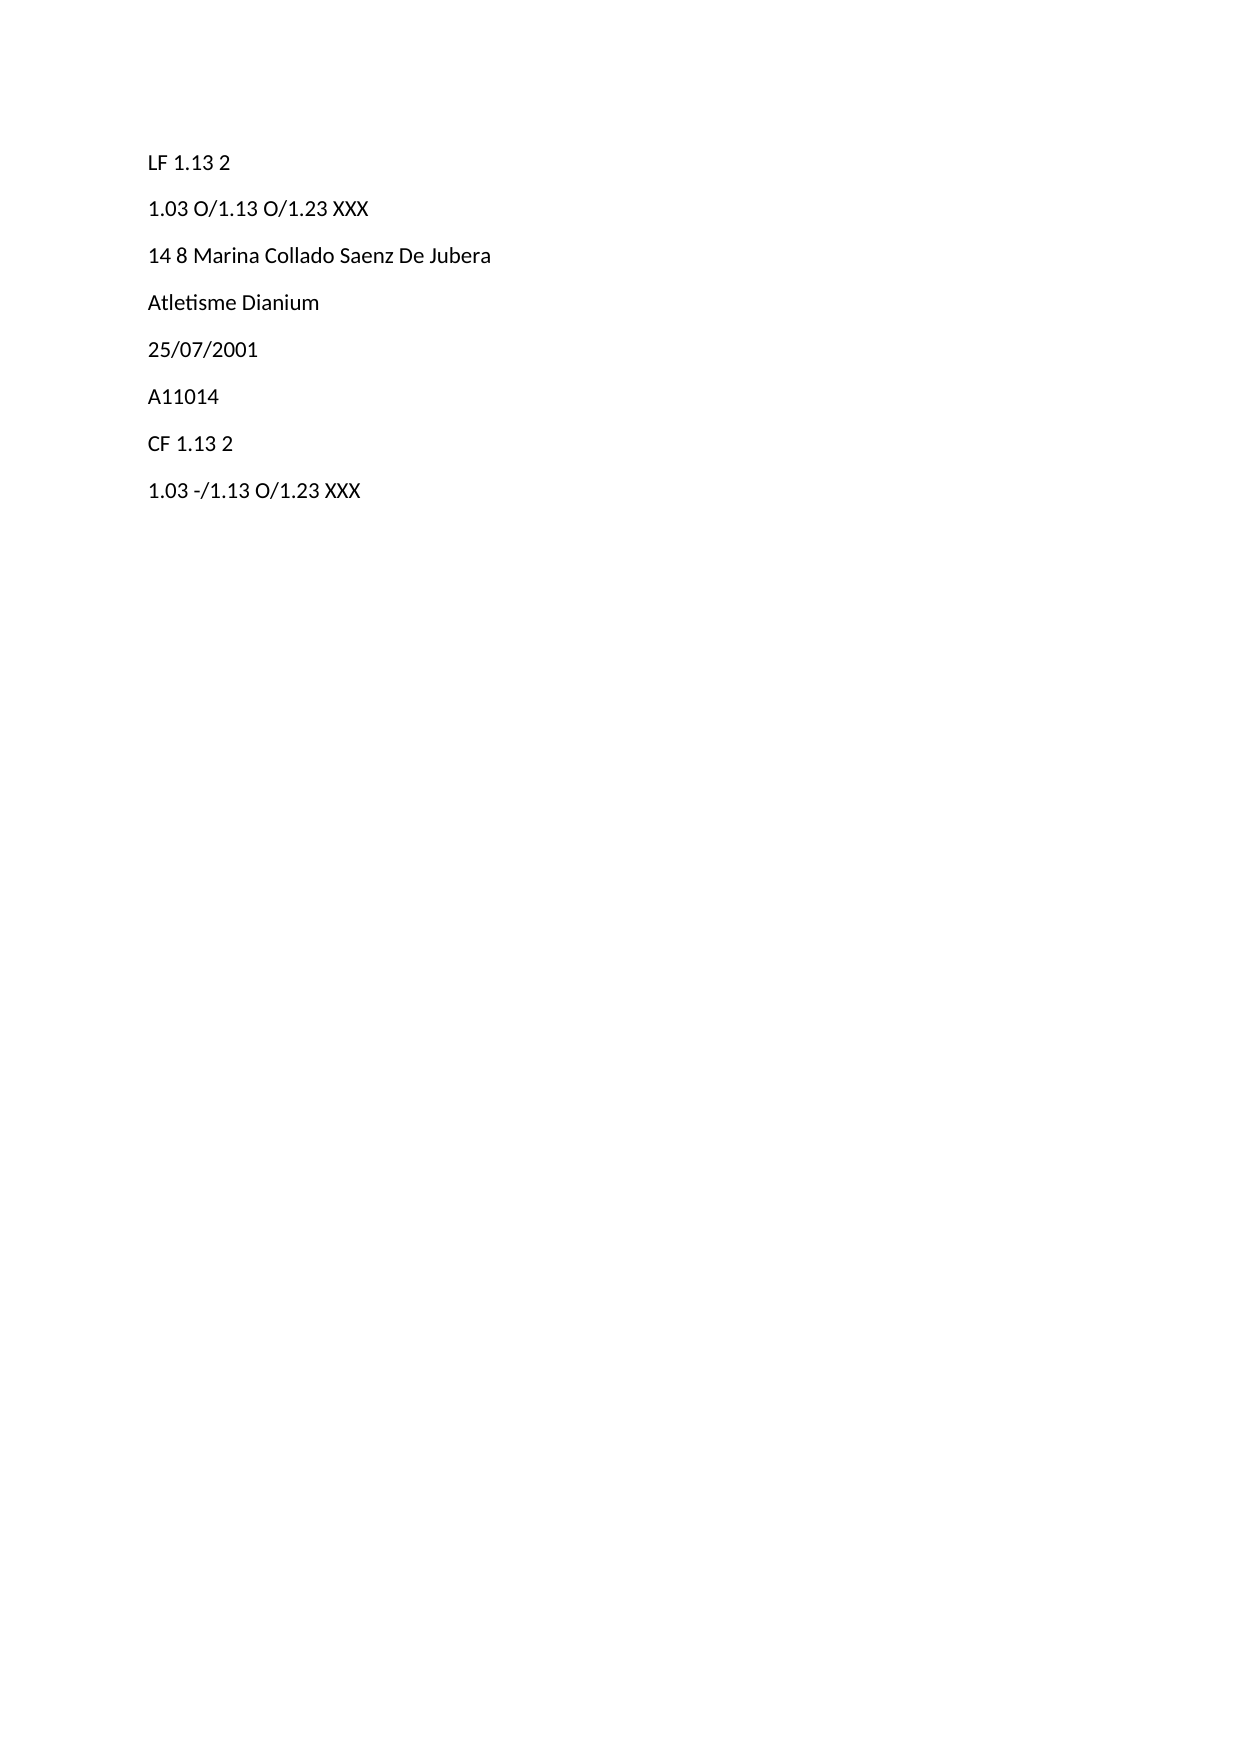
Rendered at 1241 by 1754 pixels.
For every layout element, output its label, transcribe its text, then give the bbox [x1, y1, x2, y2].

text A11014 [148, 382, 1093, 410]
text 14 8 Marina Collado Saenz De Jubera [148, 241, 1093, 269]
text 1.03 -/1.13 O/1.23 XXX [148, 476, 1093, 504]
text 1.03 O/1.13 O/1.23 XXX [148, 194, 1093, 222]
text Atletisme Dianium [148, 288, 1093, 316]
text 25/07/2001 [148, 335, 1093, 363]
text LF 1.13 2 [148, 148, 1093, 176]
text CF 1.13 2 [148, 429, 1093, 457]
